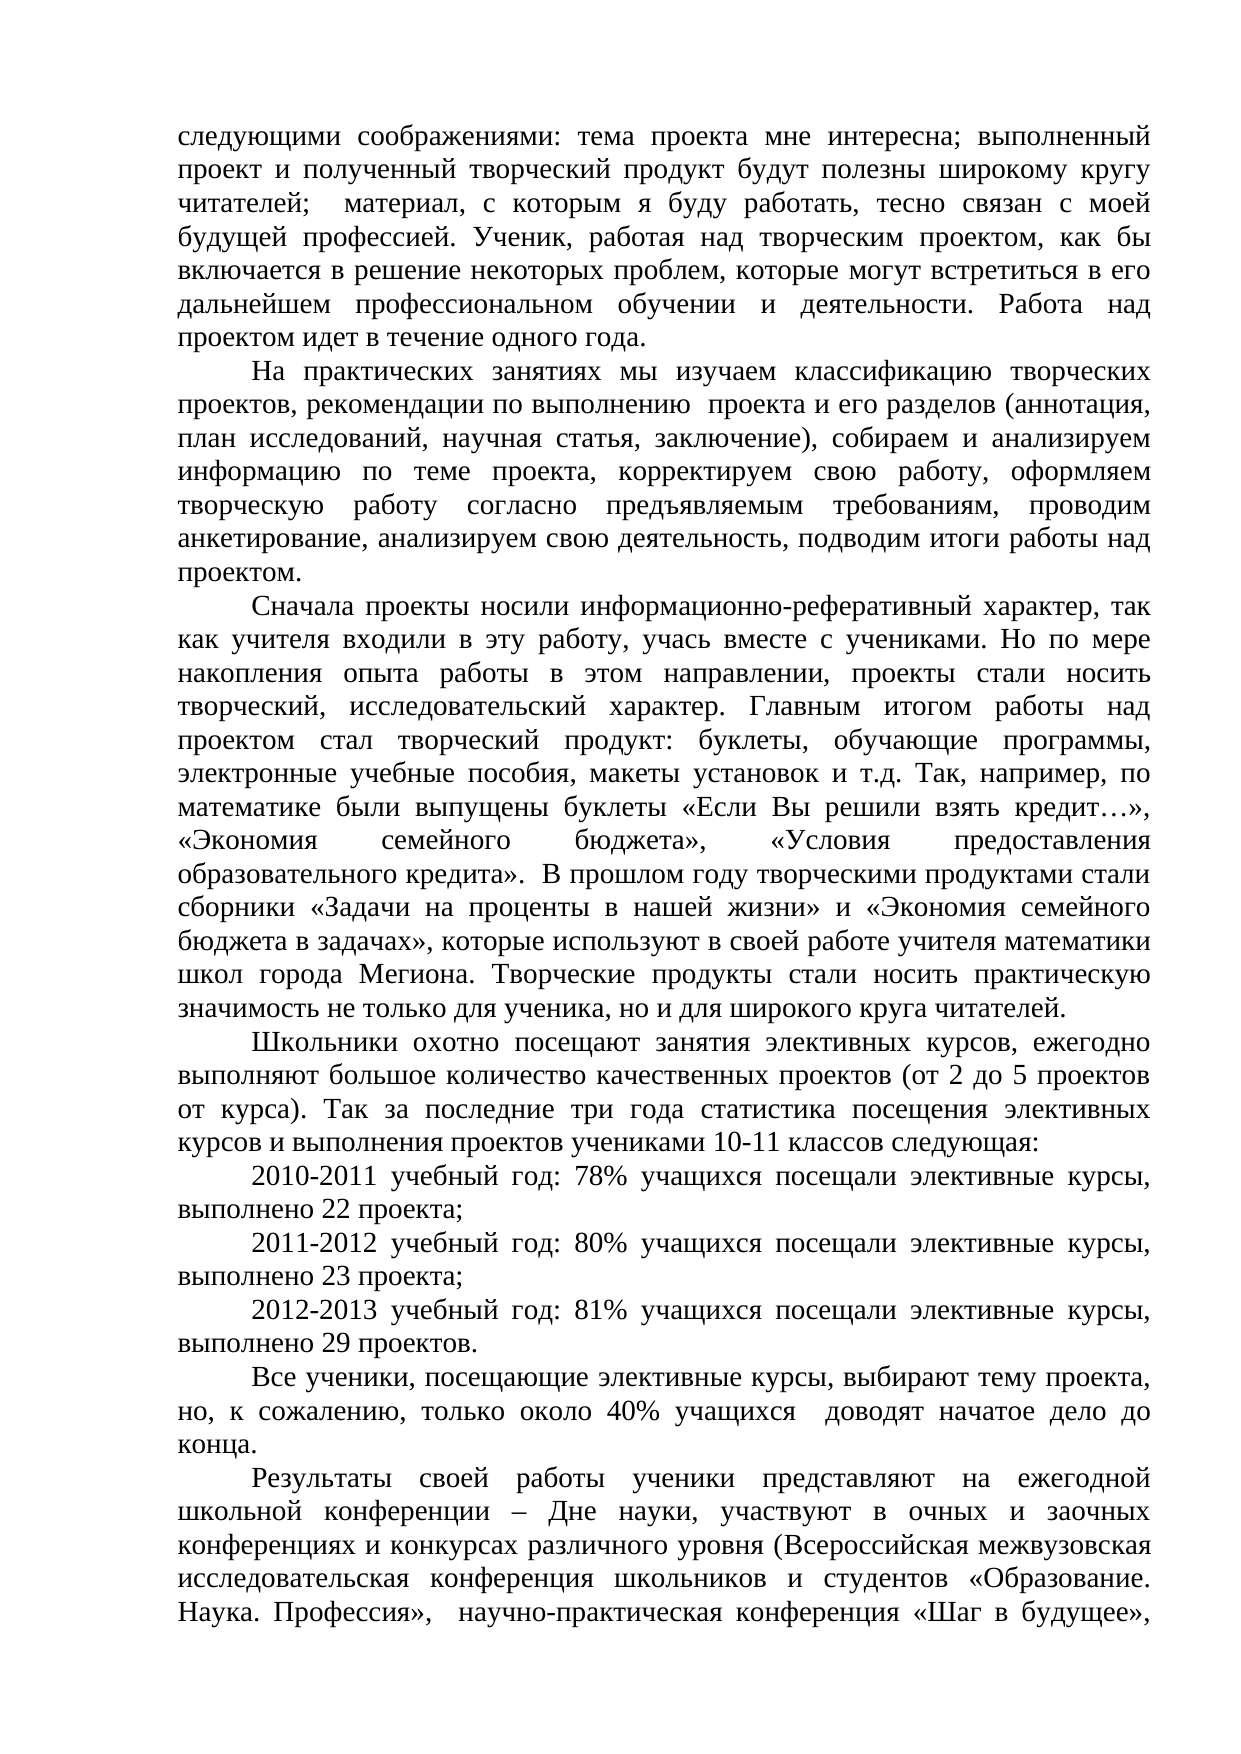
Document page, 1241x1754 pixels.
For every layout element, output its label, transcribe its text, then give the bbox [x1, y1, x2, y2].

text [177, 118, 1152, 353]
text 2011-2012 учебный год: 80% учащихся посещали элективные курсы, выполнено 23 проекта; [177, 1225, 1152, 1292]
text 2012-2013 учебный год: 81% учащихся посещали элективные курсы, выполнено 29 проектов. [177, 1292, 1152, 1359]
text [177, 1460, 1152, 1627]
text 2010-2011 учебный год: 78% учащихся посещали элективные курсы, выполнено 22 проекта; [177, 1158, 1152, 1225]
text Все ученики, посещающие элективные курсы, выбирают тему проекта, но, к сожалению, только около 40% учащихся доводят начатое дело до конца. [177, 1359, 1152, 1460]
text Сначала проекты носили информационно-реферативный характер, так как учителя входили в эту работу, учась вместе с учениками. Но по мере накопления опыта работы в этом направлении, проекты стали носить творческий, исследовательский характер. Главным итогом работы над проектом стал творческий продукт: буклеты, обучающие программы, электронные учебные пособия, макеты установок и т.д. Так, например, по математике были выпущены буклеты «Если Вы решили взять кредит…», «Экономия семейного бюджета», «Условия предоставления образовательного кредита». В прошлом году творческими продуктами стали сборники «Задачи на проценты в нашей жизни» и «Экономия семейного бюджета в задачах», которые используют в своей работе учителя математики школ города Мегиона. Творческие продукты стали носить практическую значимость не только для ученика, но и для широкого круга читателей. [177, 588, 1152, 1024]
text Школьники охотно посещают занятия элективных курсов, ежегодно выполняют большое количество качественных проектов (от 2 до 5 проектов от курса). Так за последние три года статистика посещения элективных курсов и выполнения проектов учениками 10-11 классов следующая: [177, 1024, 1152, 1158]
text На практических занятиях мы изучаем классификацию творческих проектов, рекомендации по выполнению проекта и его разделов (аннотация, план исследований, научная статья, заключение), собираем и анализируем информацию по теме проекта, корректируем свою работу, оформляем творческую работу согласно предъявляемым требованиям, проводим анкетирование, анализируем свою деятельность, подводим итоги работы над проектом. [177, 353, 1152, 588]
